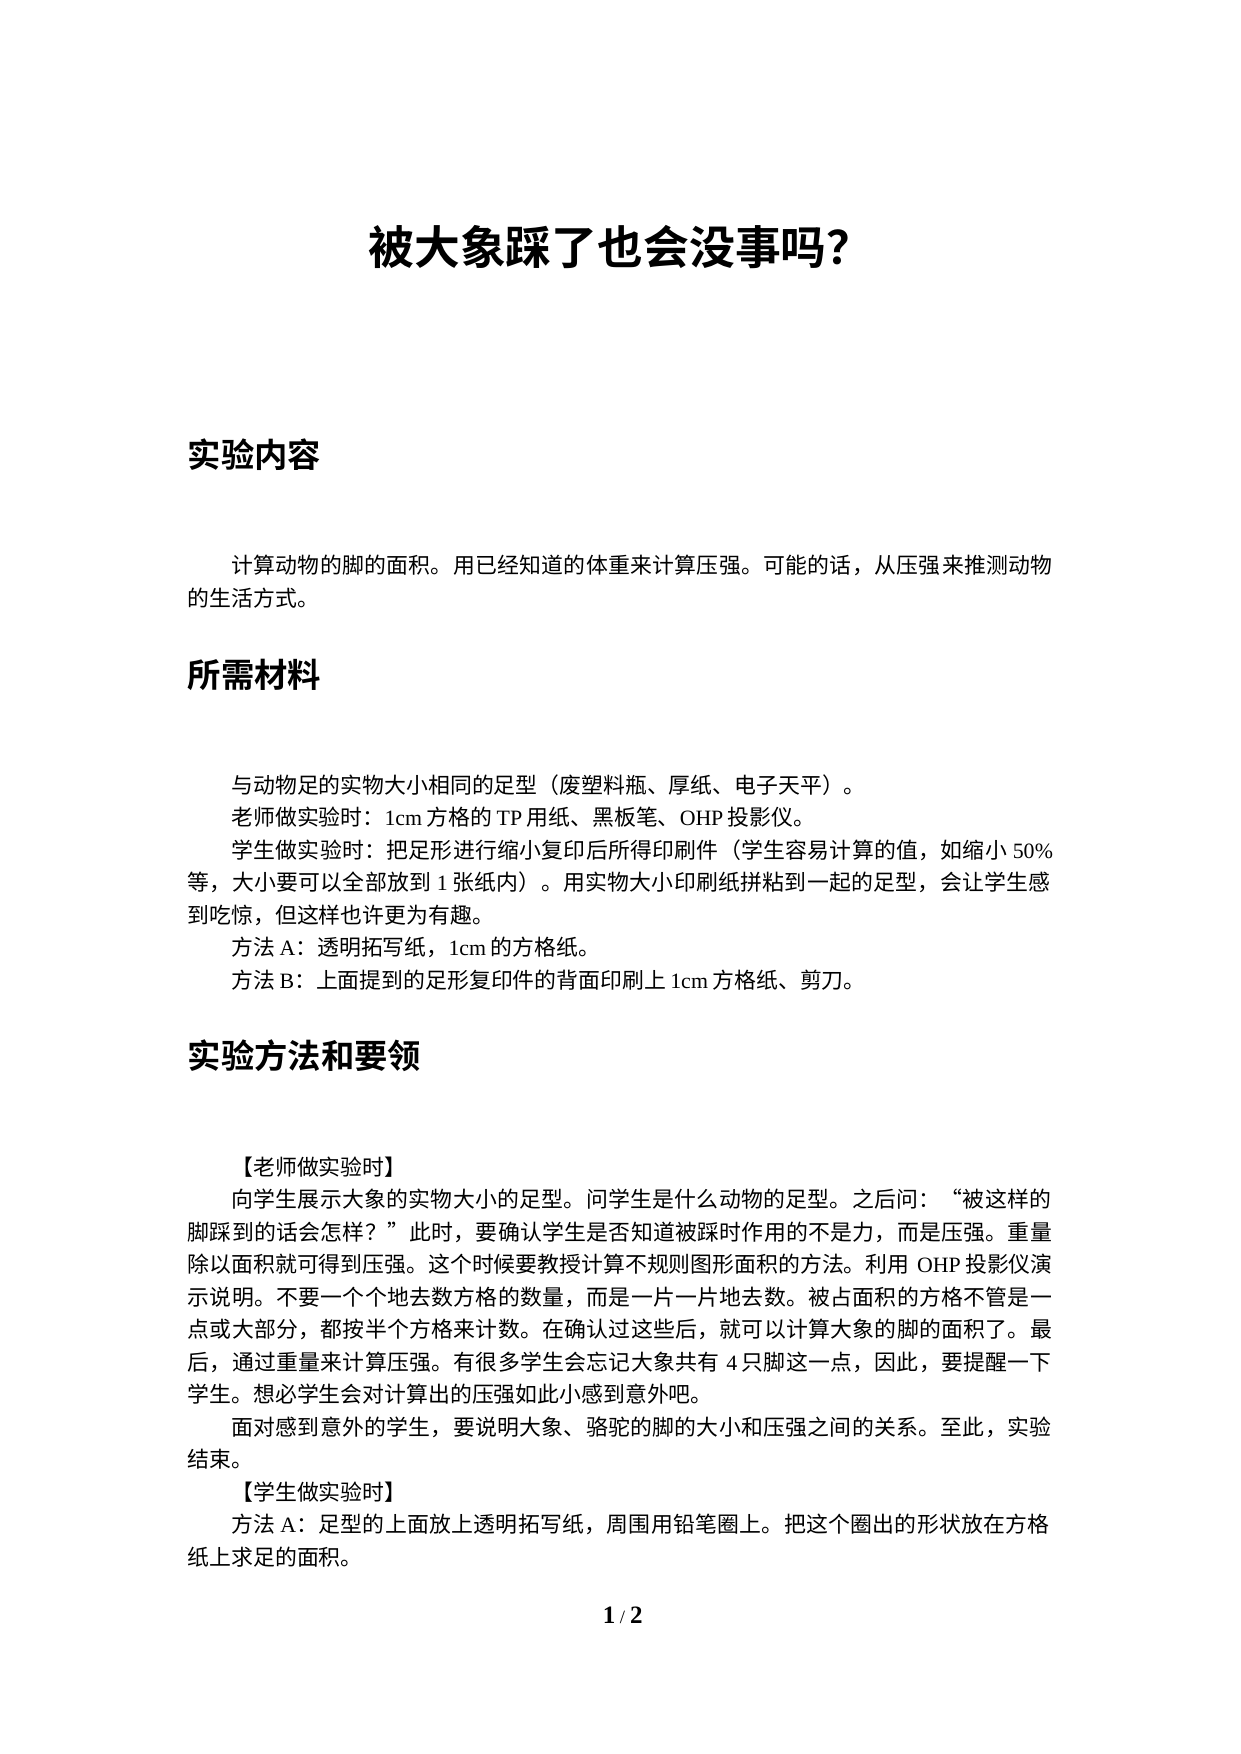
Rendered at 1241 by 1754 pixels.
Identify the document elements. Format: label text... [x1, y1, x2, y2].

subtitle 实验方法和要领 [187, 1022, 1053, 1087]
text 计算动物的脚的面积。用已经知道的体重来计算压强。可能的话，从压强来推测动物的生活方式。 [187, 548, 1053, 613]
text 与动物足的实物大小相同的足型（废塑料瓶、厚纸、电子天平）。 [187, 767, 1053, 800]
subtitle 所需材料 [187, 640, 1053, 705]
text 方法A：透明拓写纸，1cm的方格纸。 [187, 930, 1053, 962]
text 学生做实验时：把足形进行缩小复印后所得印刷件（学生容易计算的值，如缩小50%等，大小要可以全部放到1张纸内）。用实物大小印刷纸拼粘到一起的足型，会让学生感到吃惊，但这样也许更为有趣。 [187, 832, 1053, 930]
subtitle 实验内容 [187, 421, 1053, 486]
text 【学生做实验时】 [187, 1474, 1053, 1507]
text 【老师做实验时】 [187, 1149, 1053, 1182]
subtitle 被大象踩了也会没事吗？ [187, 196, 1053, 293]
text 面对感到意外的学生，要说明大象、骆驼的脚的大小和压强之间的关系。至此，实验结束。 [187, 1409, 1053, 1474]
text 老师做实验时：1cm方格的TP用纸、黑板笔、OHP投影仪。 [187, 800, 1053, 832]
text 方法A：足型的上面放上透明拓写纸，周围用铅笔圈上。把这个圈出的形状放在方格纸上求足的面积。 [187, 1507, 1053, 1572]
text 方法B：上面提到的足形复印件的背面印刷上1cm方格纸、剪刀。 [187, 962, 1053, 995]
text 向学生展示大象的实物大小的足型。问学生是什么动物的足型。之后问：“被这样的脚踩到的话会怎样？”此时，要确认学生是否知道被踩时作用的不是力，而是压强。重量除以面积就可得到压强。这个时候要教授计算不规则图形面积的方法。利用OHP投影仪演示说明。不要一个个地去数方格的数量，而是一片一片地去数。被占面积的方格不管是一点或大部分，都按半个方格来计数。在确认过这些后，就可以计算大象的脚的面积了。最后，通过重量来计算压强。有很多学生会忘记大象共有4只脚这一点，因此，要提醒一下学生。想必学生会对计算出的压强如此小感到意外吧。 [187, 1182, 1053, 1409]
